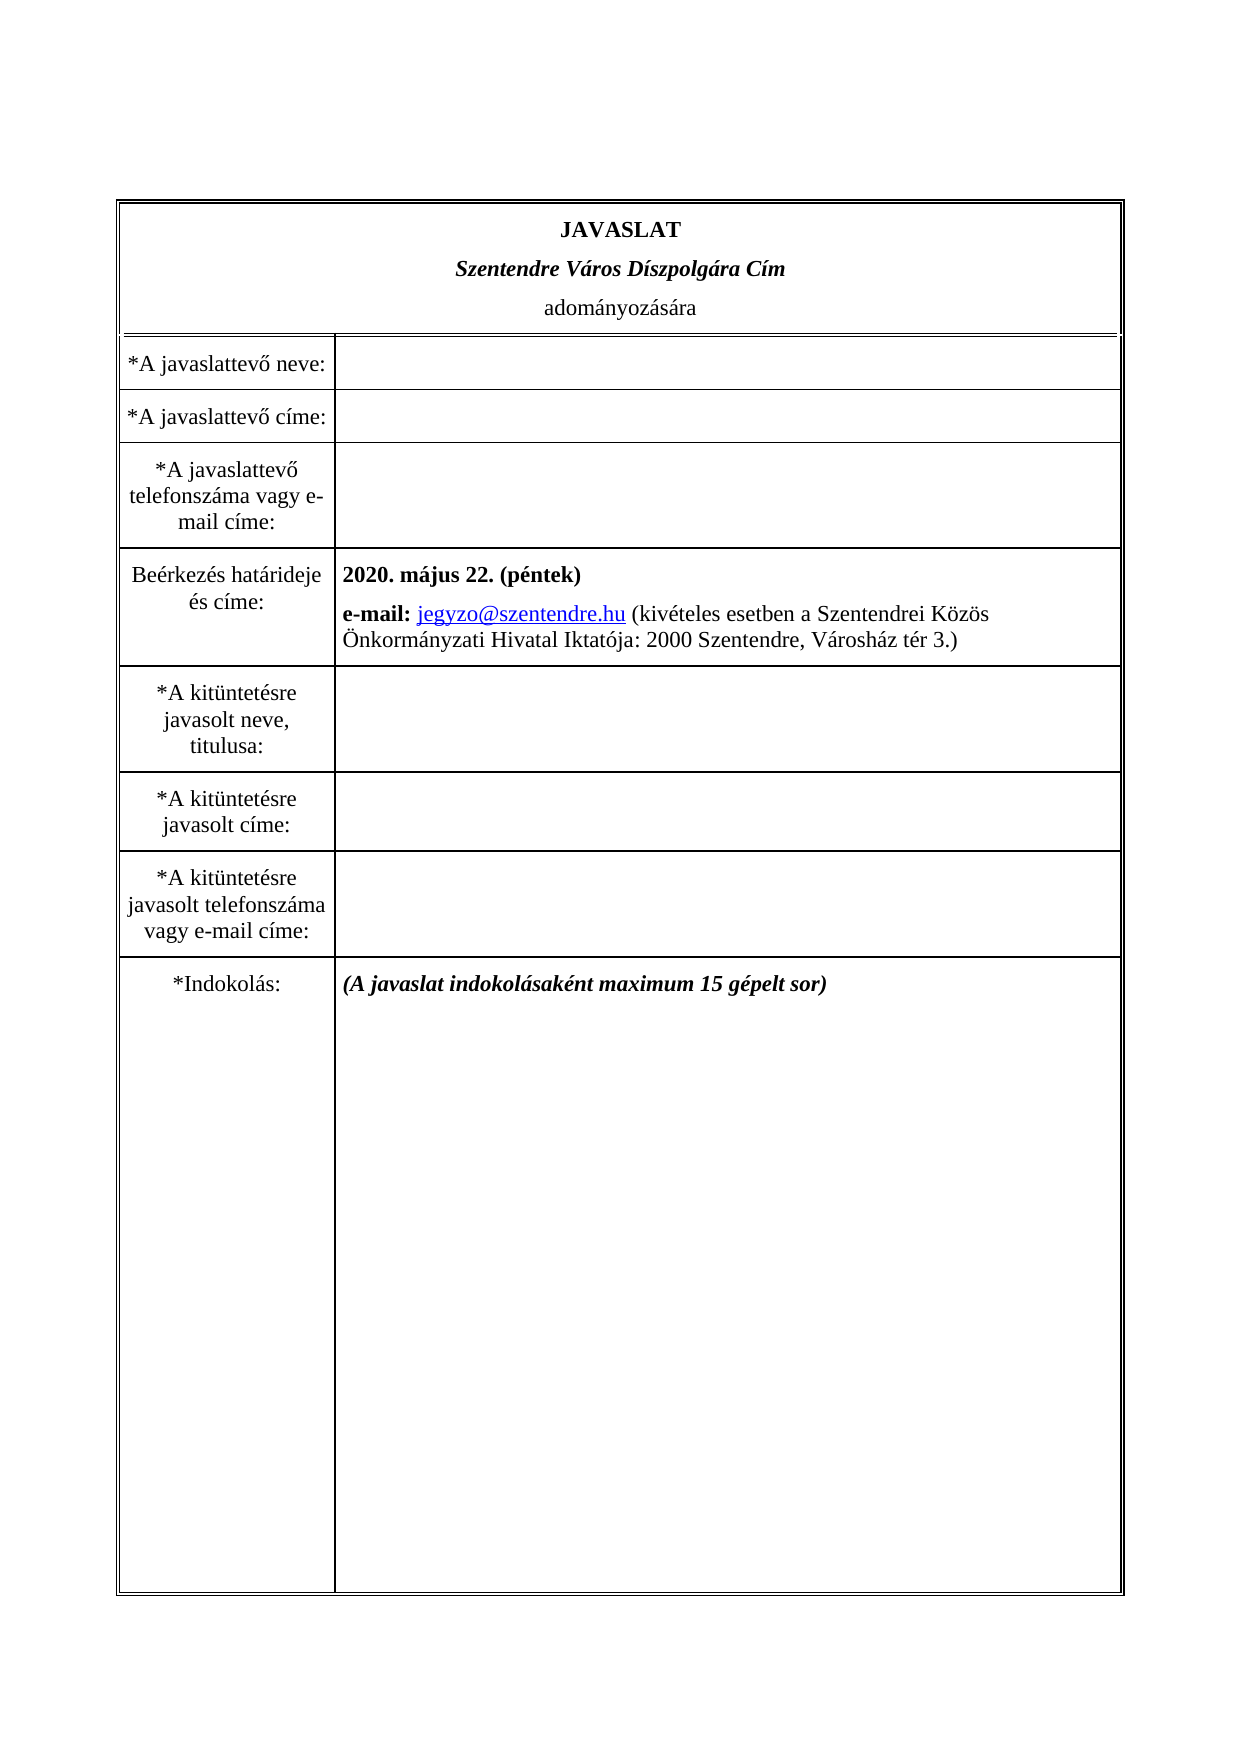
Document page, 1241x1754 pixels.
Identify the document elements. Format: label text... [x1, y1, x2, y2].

table_cell *A kitüntetésre javasolt címe: [120, 773, 334, 850]
table_cell Beérkezés határideje és címe: [120, 549, 334, 665]
table_cell *A kitüntetésre javasolt neve, titulusa: [120, 667, 334, 771]
table_cell *A javaslattevő telefonszáma vagy e-mail címe: [120, 443, 334, 547]
table_cell [336, 852, 1120, 956]
table_header JAVASLAT Szentendre Város Díszpolgára Cím adományozására [120, 204, 1120, 333]
table_cell [336, 333, 1123, 389]
table_cell [336, 443, 1120, 547]
table_cell *Indokolás: [120, 958, 334, 1592]
table_cell [336, 773, 1120, 850]
table_cell [336, 390, 1120, 442]
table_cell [336, 958, 1120, 1592]
table_cell *A javaslattevő neve: [118, 333, 334, 389]
table_cell 2020. május 22. (péntek) e-mail: jegyzo@szentendre.hu (kivételes esetben a Szentendrei Közös Önkormányzati Hivatal Iktatója: 2000 Szentendre, Városház tér 3.) [336, 549, 1120, 665]
table_cell *A kitüntetésre javasolt telefonszáma vagy e-mail címe: [120, 852, 334, 956]
table_cell [336, 667, 1120, 771]
table_cell *A javaslattevő címe: [120, 390, 334, 442]
